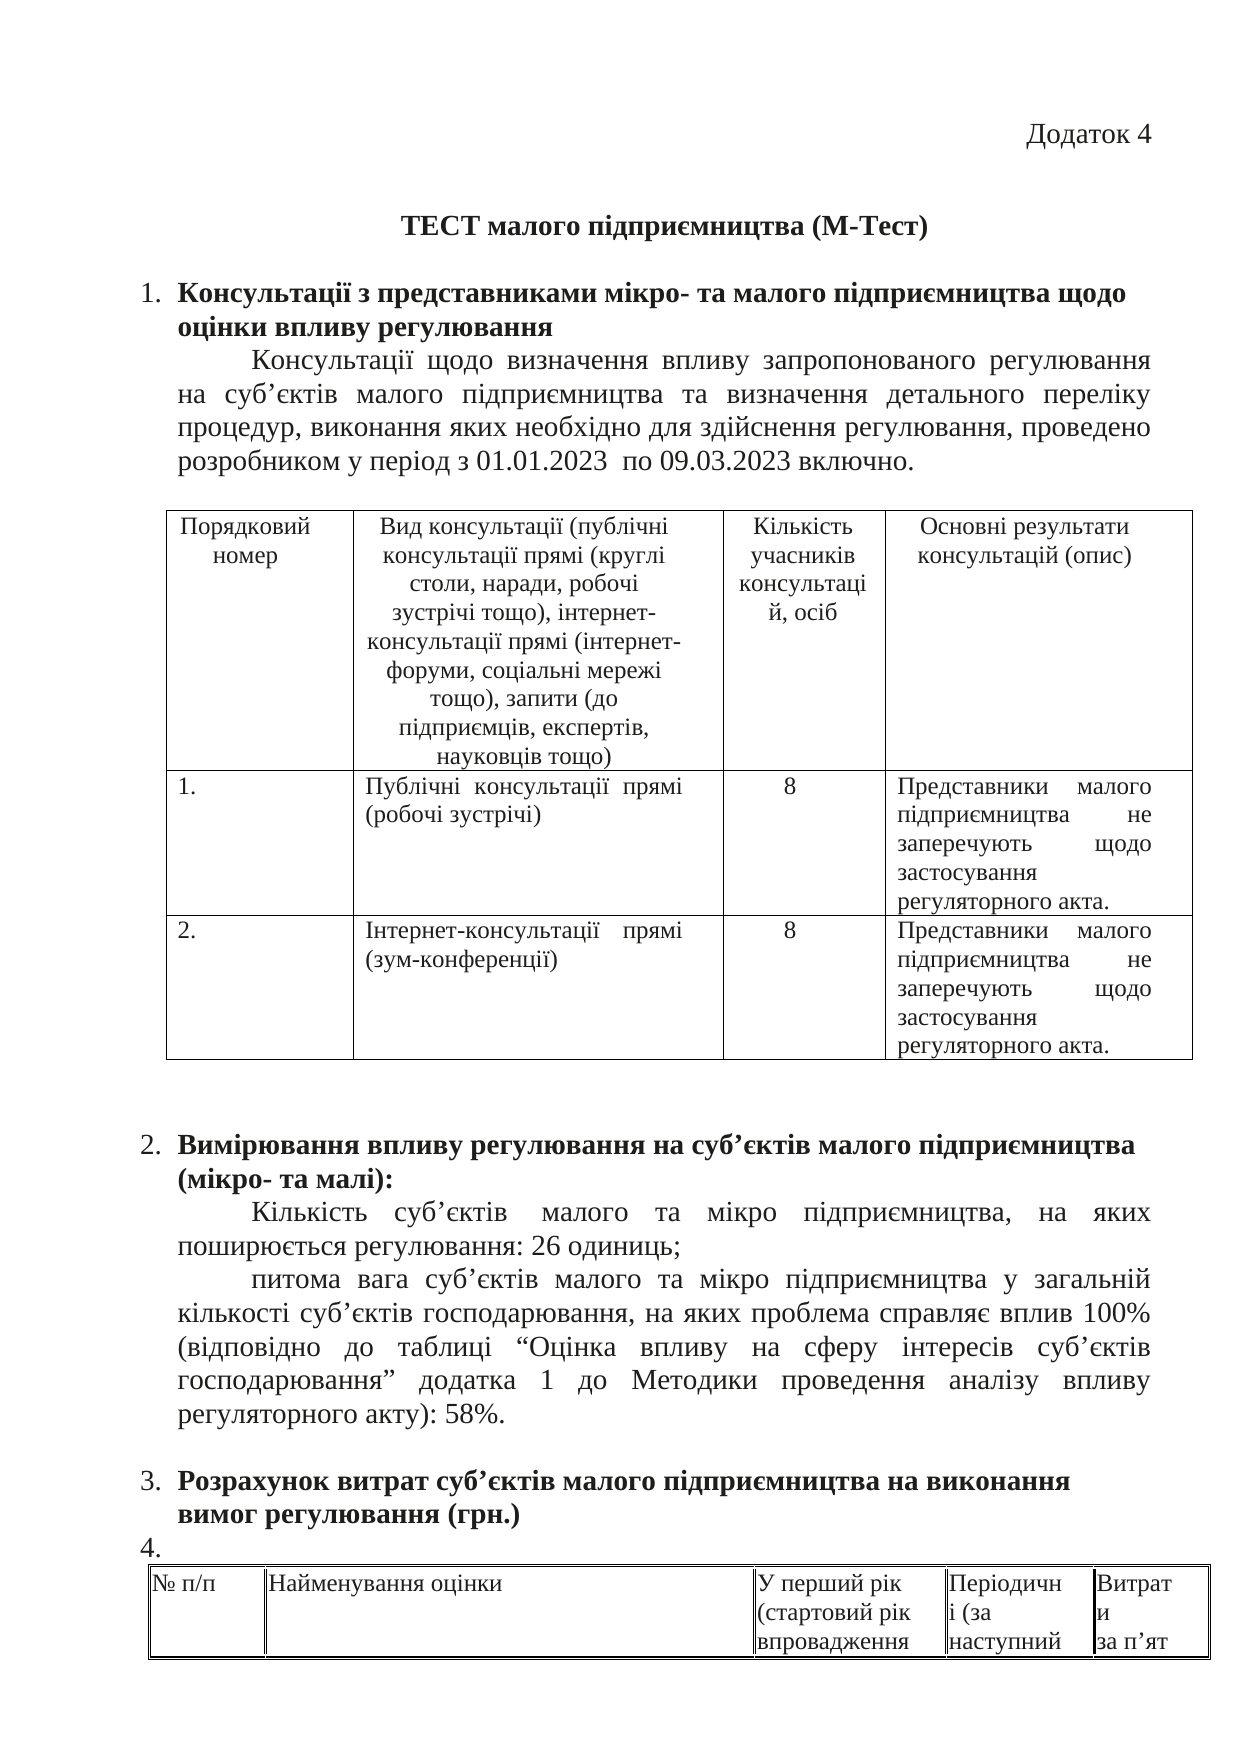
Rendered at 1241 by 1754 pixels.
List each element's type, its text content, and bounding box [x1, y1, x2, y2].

text Кількість суб’єктів малого та мікро підприємництва, на яких поширюється регулювання: 26 одиниць; [177, 1194, 1152, 1262]
table_header Кількість учасників консультацій, осіб [724, 511, 885, 770]
text ТЕСТ малого підприємництва (М-Тест) [177, 208, 1152, 242]
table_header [946, 1565, 1094, 1656]
text Консультації щодо визначення впливу запропонованого регулювання на суб’єктів малого підприємництва та визначення детального переліку процедур, виконання яких необхідно для здійснення регулювання, проведено розробником у період з 01.01.2023 по 09.03.2023 включно. [177, 342, 1152, 476]
text питома вага суб’єктів малого та мікро підприємництва у загальній кількості суб’єктів господарювання, на яких проблема справляє вплив 100% (відповідно до таблиці “Оцінка впливу на сферу інтересів суб’єктів господарювання” додатка 1 до Методики проведення аналізу впливу регуляторного акту): 58%. [177, 1262, 1152, 1429]
table_cell Представники малого підприємництва не заперечують щодо застосування регуляторного акта. [886, 916, 1192, 1059]
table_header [1094, 1567, 1208, 1656]
table_cell Інтернет-консультації прямі (зум-конференції) [354, 916, 723, 1059]
table_header Порядковий номер [167, 511, 353, 770]
table_header № п/п [151, 1567, 266, 1656]
table_cell 1. [167, 771, 353, 914]
list Вимірювання впливу регулювання на суб’єктів малого підприємництва (мікро- та малі): [140, 1127, 1152, 1194]
table_cell 8 [724, 771, 885, 914]
text Додаток 4 [709, 89, 1152, 150]
table_cell 8 [724, 916, 885, 1059]
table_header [755, 1567, 946, 1656]
table_header Вид консультації (публічні консультації прямі (круглі столи, наради, робочі зустрічі тощо), інтернет-консультації прямі (інтернет-форуми, соціальні мережі тощо), запити (до підприємців, експертів, науковців тощо) [354, 511, 723, 770]
table_cell Представники малого підприємництва не заперечують щодо застосування регуляторного акта. [886, 771, 1192, 914]
table_cell Публічні консультації прямі (робочі зустрічі) [354, 771, 723, 914]
table_cell 2. [167, 916, 353, 1059]
list Розрахунок витрат суб’єктів малого підприємництва на виконання вимог регулювання (грн.) [140, 1463, 1152, 1530]
table_header Найменування оцінки [266, 1567, 754, 1656]
table_header Основні результати консультацій (опис) [886, 511, 1192, 770]
list Консультації з представниками мікро- та малого підприємництва щодо оцінки впливу регулювання [140, 275, 1152, 342]
